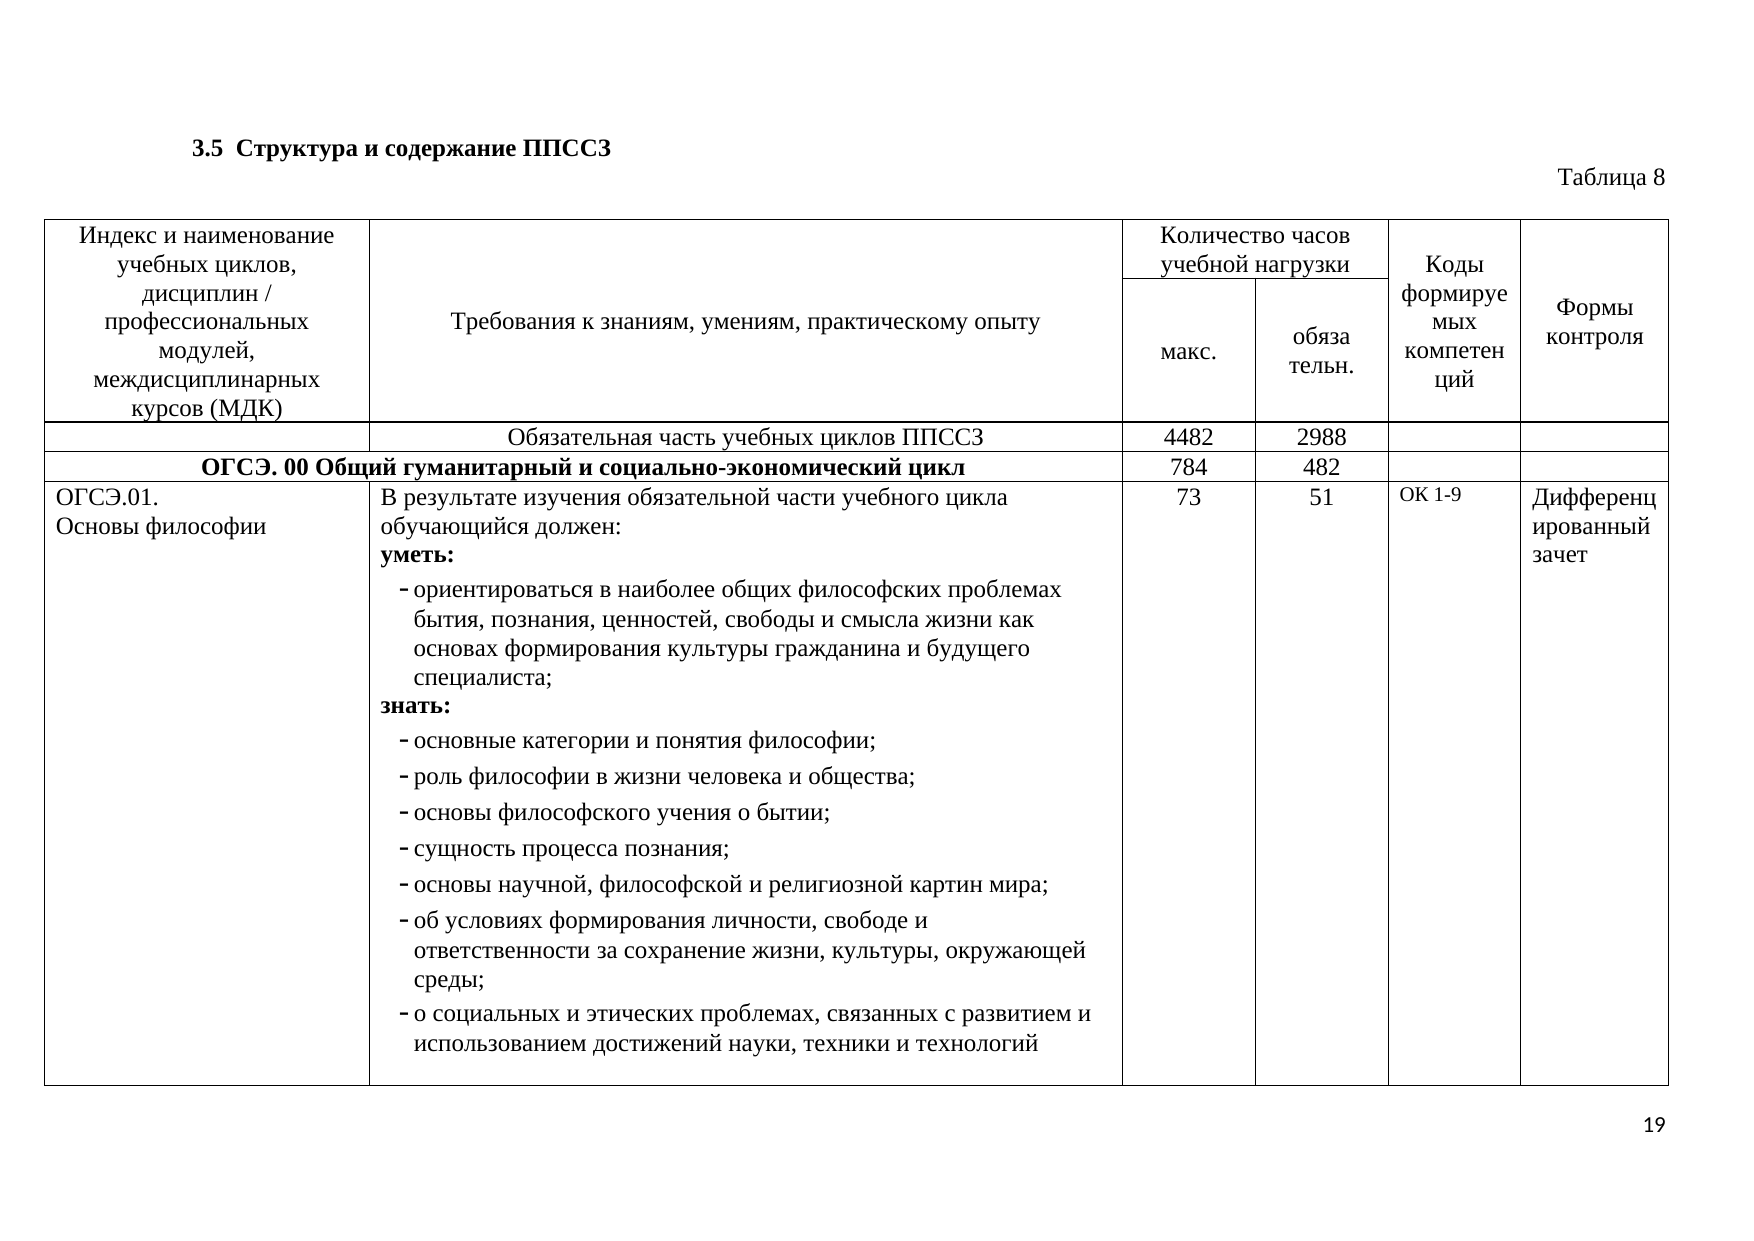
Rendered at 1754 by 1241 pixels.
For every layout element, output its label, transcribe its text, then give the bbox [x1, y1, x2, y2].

table_cell 482 [1256, 452, 1388, 481]
table_header Индекс и наименование учебных циклов, дисциплин / профессиональных модулей, междисциплинарных курсов (МДК) [45, 220, 369, 421]
table_cell [45, 423, 369, 451]
table_cell обяза тельн. [1256, 279, 1388, 421]
table_cell [1521, 452, 1668, 481]
table_header Количество часов учебной нагрузки [1123, 220, 1388, 278]
table_header Коды формируемых компетенций [1389, 220, 1520, 421]
table_cell ОК 1-9 [1389, 482, 1520, 1085]
table_cell [1521, 423, 1668, 451]
table_cell [1389, 452, 1520, 481]
list Таблица 8 [201, 162, 1665, 190]
table_cell 2988 [1256, 423, 1388, 451]
table_cell ОГСЭ. 00 Общий гуманитарный и социально-экономический цикл [45, 452, 1122, 481]
table_cell 4482 [1123, 423, 1255, 451]
table_header Формы контроля [1521, 220, 1668, 421]
text 3.5 Структура и содержание ППССЗ [118, 133, 1665, 162]
table_cell 784 [1123, 452, 1255, 481]
table_cell макс. [1123, 279, 1255, 421]
table_cell [1389, 423, 1520, 451]
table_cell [1521, 482, 1668, 1085]
table_cell 73 [1123, 482, 1255, 1085]
table_cell Обязательная часть учебных циклов ППССЗ [370, 423, 1122, 451]
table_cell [370, 482, 1122, 1085]
table_header Требования к знаниям, умениям, практическому опыту [370, 220, 1122, 421]
table_cell 51 [1256, 482, 1388, 1085]
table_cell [45, 482, 369, 1085]
